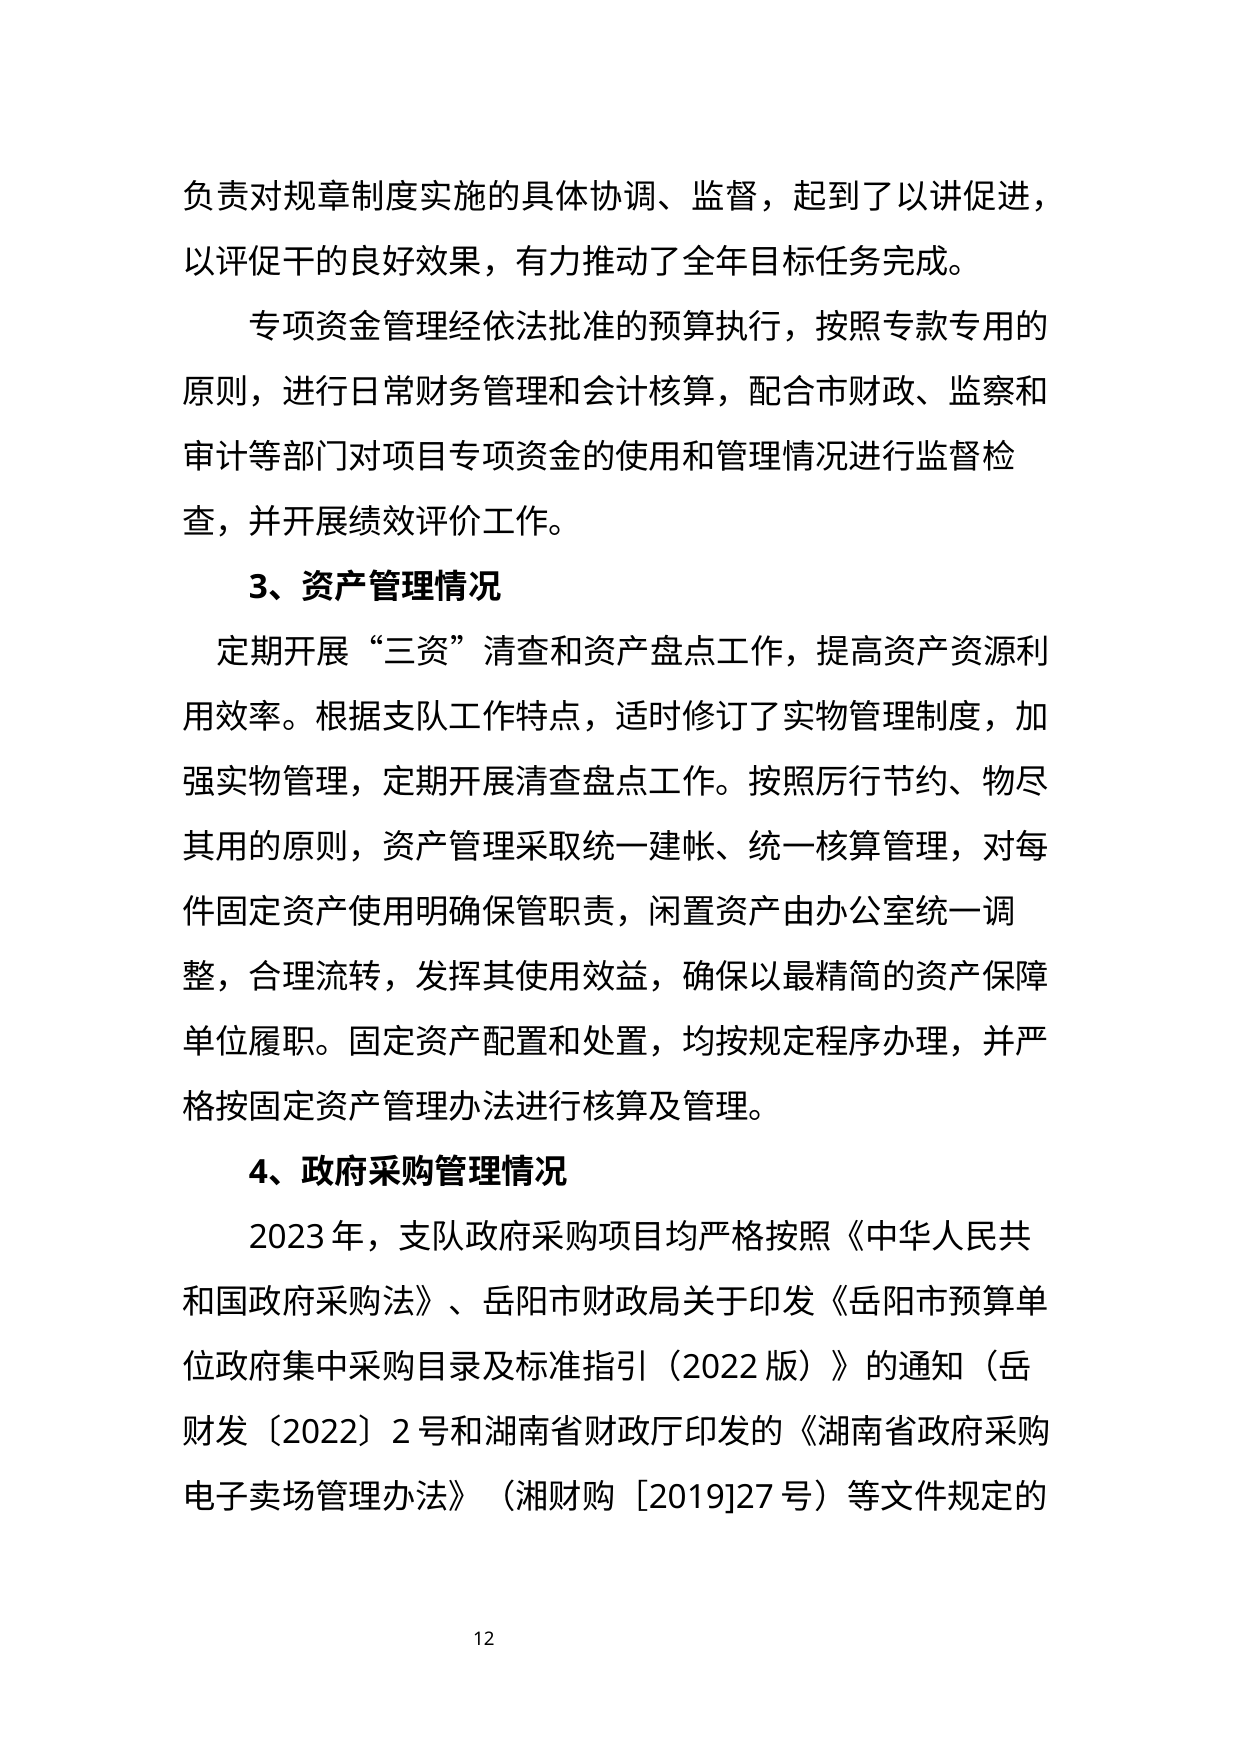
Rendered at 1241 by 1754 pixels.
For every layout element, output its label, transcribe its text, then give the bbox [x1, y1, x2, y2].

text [182, 162, 1064, 292]
text 专项资金管理经依法批准的预算执行，按照专款专用的原则，进行日常财务管理和会计核算，配合市财政、监察和审计等部门对项目专项资金的使用和管理情况进行监督检查，并开展绩效评价工作。 [182, 292, 1064, 552]
text 4、政府采购管理情况 [182, 1137, 1064, 1202]
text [182, 1202, 1064, 1527]
text 定期开展“三资”清查和资产盘点工作，提高资产资源利用效率。根据支队工作特点，适时修订了实物管理制度，加强实物管理，定期开展清查盘点工作。按照厉行节约、物尽其用的原则，资产管理采取统一建帐、统一核算管理，对每件固定资产使用明确保管职责，闲置资产由办公室统一调整，合理流转，发挥其使用效益，确保以最精简的资产保障单位履职。固定资产配置和处置，均按规定程序办理，并严格按固定资产管理办法进行核算及管理。 [182, 617, 1064, 1137]
text 3、资产管理情况 [182, 552, 1064, 617]
